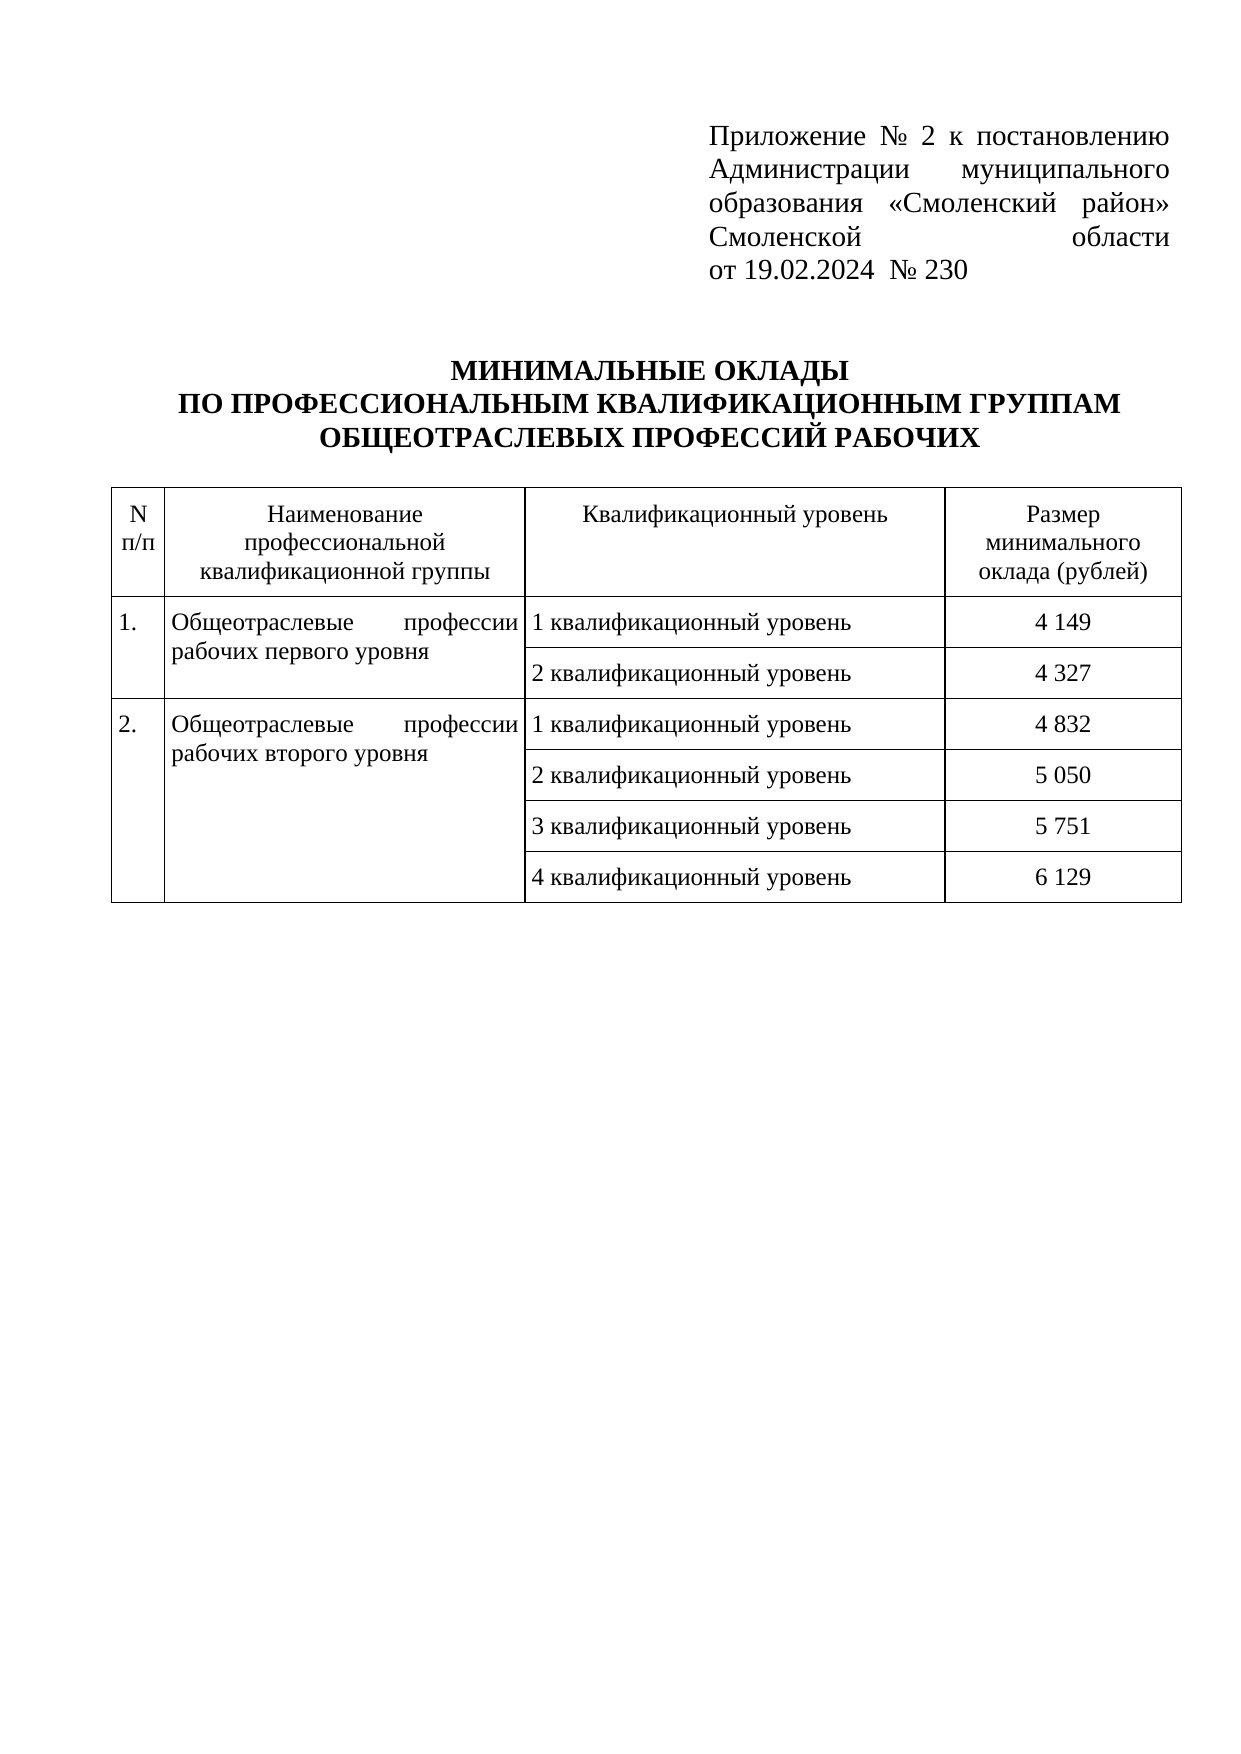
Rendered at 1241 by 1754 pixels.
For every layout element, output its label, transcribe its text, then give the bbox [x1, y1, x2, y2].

table_cell 6 129 [946, 852, 1181, 902]
table_cell 2. [112, 699, 164, 902]
table_cell 4 квалификационный уровень [526, 852, 944, 902]
table_cell Общеотраслевые профессии рабочих второго уровня [165, 699, 524, 902]
table_header Наименование профессиональной квалификационной группы [165, 488, 524, 596]
title ПО ПРОФЕССИОНАЛЬНЫМ КВАЛИФИКАЦИОННЫМ ГРУППАМ [118, 386, 1181, 420]
table_cell 4 149 [946, 597, 1181, 647]
table_cell 4 327 [946, 648, 1181, 698]
table_cell 2 квалификационный уровень [526, 750, 944, 800]
title ОБЩЕОТРАСЛЕВЫХ ПРОФЕССИЙ РАБОЧИХ [118, 420, 1181, 453]
table_cell 5 050 [946, 750, 1181, 800]
table_cell Общеотраслевые профессии рабочих первого уровня [165, 597, 524, 698]
table_cell 1 квалификационный уровень [526, 597, 944, 647]
table_cell 4 832 [946, 699, 1181, 749]
table_cell 3 квалификационный уровень [526, 801, 944, 851]
table_cell 1. [112, 597, 164, 698]
title МИНИМАЛЬНЫЕ ОКЛАДЫ [118, 353, 1181, 386]
table_header N п/п [112, 488, 164, 596]
table_header Размер минимального оклада (рублей) [946, 488, 1181, 596]
table_cell 1 квалификационный уровень [526, 699, 944, 749]
table_cell 2 квалификационный уровень [526, 648, 944, 698]
table_header Квалификационный уровень [526, 488, 944, 596]
table_cell 5 751 [946, 801, 1181, 851]
table_header Приложение № 2 к постановлению Администрации муниципального образования «Смоленский район» Смоленской области от 19.02.2024 № 230 [107, 118, 1181, 319]
